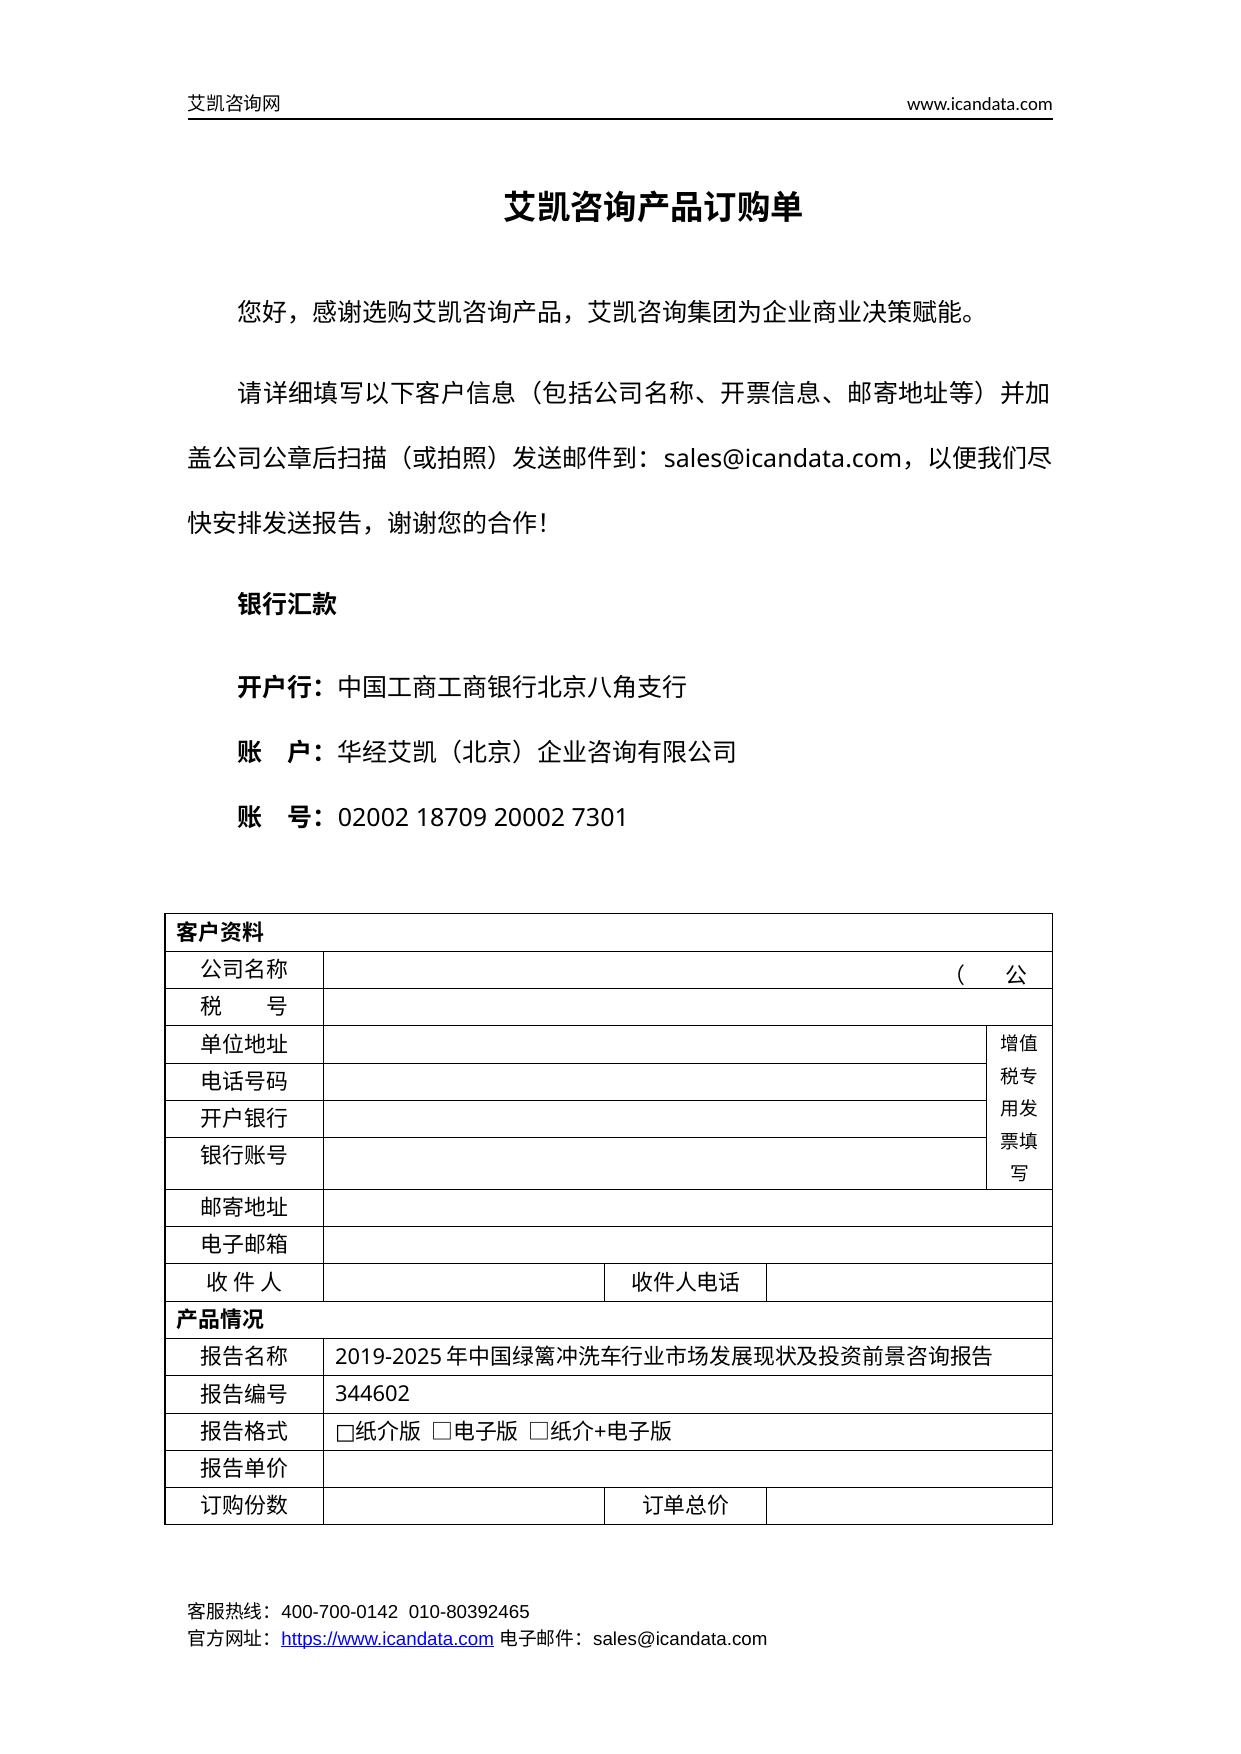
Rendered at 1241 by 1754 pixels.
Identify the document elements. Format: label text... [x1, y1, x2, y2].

table_cell 开户银行 [166, 1101, 323, 1137]
table_cell 单位地址 [166, 1026, 323, 1062]
table_cell 邮寄地址 [166, 1190, 323, 1226]
table_cell 银行账号 [166, 1138, 323, 1189]
table_cell 电话号码 [166, 1064, 323, 1100]
table_cell [767, 1264, 1052, 1301]
table_cell [324, 1190, 1052, 1226]
table_cell [324, 1026, 986, 1062]
table_cell 344602 [324, 1376, 1052, 1412]
table_cell 2019-2025年中国绿篱冲洗车行业市场发展现状及投资前景咨询报告 [324, 1339, 1052, 1375]
table_cell [324, 1064, 986, 1100]
table_cell 报告单价 [166, 1451, 323, 1487]
text 账 户：华经艾凯（北京）企业咨询有限公司 [187, 718, 1053, 783]
text 银行汇款 [187, 570, 1053, 635]
table_cell 收件人电话 [605, 1264, 766, 1301]
table_cell □纸介版 □电子版 □纸介+电子版 [324, 1414, 1052, 1450]
table_cell 收 件 人 [166, 1264, 323, 1301]
text 您好，感谢选购艾凯咨询产品，艾凯咨询集团为企业商业决策赋能。 [187, 278, 1053, 343]
table_cell 税 号 [166, 989, 323, 1025]
text 账 号：02002 18709 20002 7301 [187, 783, 1053, 848]
text 开户行：中国工商工商银行北京八角支行 [187, 653, 1053, 718]
table_cell [324, 989, 1052, 1025]
table_cell [324, 1451, 1052, 1487]
table_cell 订单总价 [605, 1488, 766, 1524]
table_cell 电子邮箱 [166, 1227, 323, 1263]
table_cell 公司名称 [166, 952, 323, 988]
table_cell 报告编号 [166, 1376, 323, 1412]
table_cell 产品情况 [166, 1302, 1052, 1338]
table_cell [324, 1488, 604, 1524]
table_cell [324, 952, 1052, 988]
table_cell [324, 1227, 1052, 1263]
table_cell [324, 1138, 986, 1189]
table_cell [324, 1101, 986, 1137]
table_cell [767, 1488, 1052, 1524]
table_cell [324, 1264, 604, 1301]
text 请详细填写以下客户信息（包括公司名称、开票信息、邮寄地址等）并加盖公司公章后扫描（或拍照）发送邮件到：sales@icandata.com，以便我们尽快安排发送报告，谢谢您的合作！ [187, 359, 1053, 554]
table_cell 增值税专用发票填写 [987, 1026, 1052, 1189]
table_cell 订购份数 [166, 1488, 323, 1524]
text 艾凯咨询产品订购单 [187, 172, 1053, 237]
table_cell 报告格式 [166, 1414, 323, 1450]
table_cell 报告名称 [166, 1339, 323, 1375]
table_header 客户资料 [166, 914, 1052, 951]
